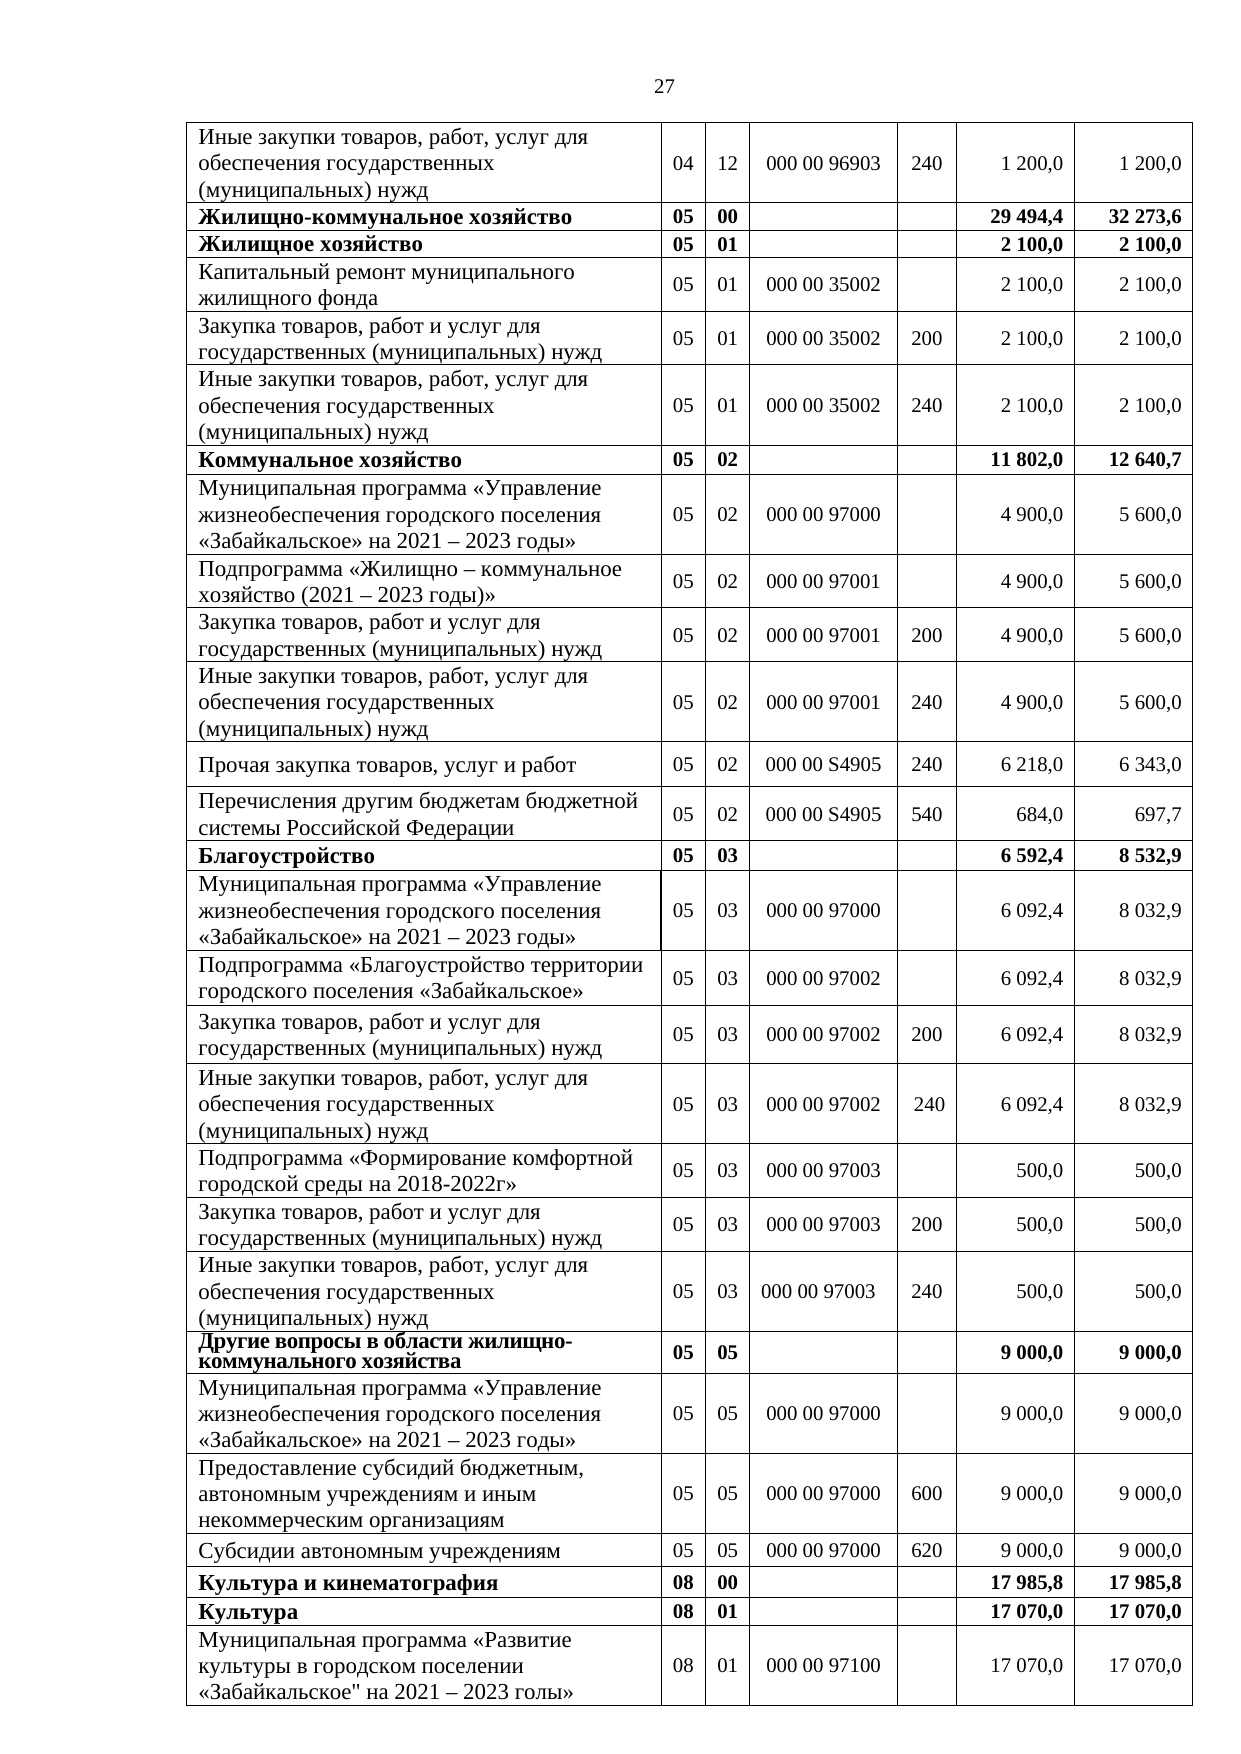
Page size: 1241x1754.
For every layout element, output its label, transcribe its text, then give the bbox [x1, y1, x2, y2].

table_cell 2 100,0 [957, 312, 1074, 364]
table_cell 03 [706, 1198, 749, 1251]
table_cell Подпрограмма «Формирование комфортной городской среды на 2018-2022г» [187, 1144, 661, 1197]
table_cell 200 [898, 608, 956, 661]
table_cell 9 000,0 [957, 1454, 1074, 1533]
table_cell [898, 231, 956, 257]
table_cell 05 [662, 841, 705, 869]
table_cell [750, 841, 897, 869]
table_cell 8 532,9 [1075, 841, 1192, 869]
table_cell 000 00 35002 [750, 365, 897, 444]
table_cell 6 218,0 [957, 742, 1074, 786]
table_cell 05 [662, 258, 705, 311]
table_cell 12 [706, 123, 749, 202]
table_cell 000 00 97002 [750, 1064, 897, 1143]
table_cell [898, 203, 956, 229]
table_cell Муниципальная программа «Управление жизнеобеспечения городского поселения «Забайкальское» на 2021 – 2023 годы» [187, 475, 661, 553]
table_cell 05 [662, 1198, 705, 1251]
table_cell 02 [706, 475, 749, 553]
table_cell 17 985,8 [957, 1567, 1074, 1597]
table_cell 05 [706, 1454, 749, 1533]
table_cell [898, 446, 956, 473]
table_cell 200 [898, 1006, 956, 1063]
table_cell [898, 1626, 956, 1705]
table_cell Культура [187, 1598, 661, 1624]
table_cell 17 070,0 [957, 1626, 1074, 1705]
table_cell 2 100,0 [1075, 365, 1192, 444]
table_cell Капитальный ремонт муниципального жилищного фонда [187, 258, 661, 311]
table_cell 03 [706, 1006, 749, 1063]
table_cell 03 [706, 1252, 749, 1331]
table_cell 02 [706, 787, 749, 840]
table_cell 000 00 97000 [750, 1454, 897, 1533]
table_cell [750, 203, 897, 229]
table_cell 05 [662, 555, 705, 607]
table_cell 000 00 S4905 [750, 787, 897, 840]
table_cell 5 600,0 [1075, 555, 1192, 607]
table_cell [898, 871, 956, 949]
table_cell [898, 951, 956, 1005]
table_cell 05 [662, 1144, 705, 1197]
table_cell 6 592,4 [957, 841, 1074, 869]
table_cell 8 032,9 [1075, 951, 1192, 1005]
table_cell 6 092,4 [957, 1006, 1074, 1063]
table_cell 9 000,0 [1075, 1332, 1192, 1373]
table_cell 05 [662, 475, 705, 553]
table_cell 4 900,0 [957, 662, 1074, 741]
table_cell Иные закупки товаров, работ, услуг для обеспечения государственных (муниципальных) нужд [187, 662, 661, 741]
table_cell 02 [706, 608, 749, 661]
table_cell 05 [662, 446, 705, 473]
table_cell 00 [706, 203, 749, 229]
table_cell 05 [662, 1534, 705, 1566]
table_cell Благоустройство [187, 841, 661, 869]
table_cell 500,0 [1075, 1252, 1192, 1331]
table_cell 620 [898, 1534, 956, 1566]
table_cell 000 00 97003 [750, 1144, 897, 1197]
table_cell 240 [898, 662, 956, 741]
table_cell 200 [898, 1198, 956, 1251]
table_cell [898, 1374, 956, 1453]
table_cell 05 [662, 787, 705, 840]
table_cell 01 [706, 258, 749, 311]
table_cell Иные закупки товаров, работ, услуг для обеспечения государственных (муниципальных) нужд [187, 123, 661, 202]
table_cell 1 200,0 [1075, 123, 1192, 202]
table_cell 03 [706, 871, 749, 949]
table_cell 500,0 [957, 1144, 1074, 1197]
table_cell 000 00 S4905 [750, 742, 897, 786]
table_cell 000 00 97001 [750, 662, 897, 741]
table_cell 2 100,0 [957, 258, 1074, 311]
table_cell 9 000,0 [1075, 1534, 1192, 1566]
table_cell [898, 1567, 956, 1597]
table_cell 03 [706, 841, 749, 869]
table_cell Муниципальная программа «Развитие культуры в городском поселении «Забайкальское" на 2021 – 2023 голы» [187, 1626, 661, 1705]
table_cell Муниципальная программа «Управление жизнеобеспечения городского поселения «Забайкальское» на 2021 – 2023 годы» [187, 1374, 661, 1453]
table_cell 000 00 96903 [750, 123, 897, 202]
table_cell 05 [662, 871, 705, 949]
table_cell Жилищно-коммунальное хозяйство [187, 203, 661, 229]
table_cell 05 [662, 608, 705, 661]
table_cell Перечисления другим бюджетам бюджетной системы Российской Федерации [187, 787, 661, 840]
table_cell 000 00 97002 [750, 951, 897, 1005]
table_cell Закупка товаров, работ и услуг для государственных (муниципальных) нужд [187, 1006, 661, 1063]
table_cell 9 000,0 [957, 1332, 1074, 1373]
table_cell [750, 231, 897, 257]
table_cell 4 900,0 [957, 555, 1074, 607]
table_cell 500,0 [957, 1198, 1074, 1251]
table_cell Жилищное хозяйство [187, 231, 661, 257]
table_cell [750, 1332, 897, 1373]
table_cell 500,0 [1075, 1198, 1192, 1251]
table_cell 5 600,0 [1075, 608, 1192, 661]
table_cell 32 273,6 [1075, 203, 1192, 229]
table_cell 240 [898, 742, 956, 786]
table_cell 200 [898, 312, 956, 364]
table_cell 000 00 97000 [750, 871, 897, 949]
table_cell Подпрограмма «Благоустройство территории городского поселения «Забайкальское» [187, 951, 661, 1005]
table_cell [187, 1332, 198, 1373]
table_cell 05 [662, 1374, 705, 1453]
table_cell 05 [662, 203, 705, 229]
table_cell 02 [706, 742, 749, 786]
table_cell 05 [706, 1534, 749, 1566]
table_cell 1 200,0 [957, 123, 1074, 202]
table_cell 000 00 97001 [750, 608, 897, 661]
table_cell 08 [662, 1567, 705, 1597]
table_cell [898, 1144, 956, 1197]
table_cell 6 092,4 [957, 951, 1074, 1005]
table_cell 01 [706, 1598, 749, 1624]
table_cell 500,0 [957, 1252, 1074, 1331]
table_cell 6 092,4 [957, 871, 1074, 949]
table_cell 9 000,0 [1075, 1374, 1192, 1453]
table_cell 6 343,0 [1075, 742, 1192, 786]
table_cell 05 [662, 1252, 705, 1331]
table_cell 05 [662, 231, 705, 257]
table_cell 9 000,0 [957, 1534, 1074, 1566]
table_cell 000 00 97003 [750, 1198, 897, 1251]
table_cell 05 [662, 1454, 705, 1533]
table_cell 9 000,0 [1075, 1454, 1192, 1533]
table_cell Коммунальное хозяйство [187, 446, 661, 473]
table_cell 03 [706, 1064, 749, 1143]
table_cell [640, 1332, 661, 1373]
table_cell 2 100,0 [1075, 231, 1192, 257]
table_cell 17 070,0 [1075, 1626, 1192, 1705]
table_cell 4 900,0 [957, 475, 1074, 553]
table_cell 2 100,0 [1075, 258, 1192, 311]
table_cell Культура и кинематография [187, 1567, 661, 1597]
table_cell 11 802,0 [957, 446, 1074, 473]
table_cell 17 070,0 [1075, 1598, 1192, 1624]
table_cell 05 [662, 742, 705, 786]
table_cell 240 [898, 365, 956, 444]
table_cell 2 100,0 [1075, 312, 1192, 364]
table_cell 6 092,4 [957, 1064, 1074, 1143]
table_cell [898, 1598, 956, 1624]
table_cell 000 00 35002 [750, 258, 897, 311]
table_cell Иные закупки товаров, работ, услуг для обеспечения государственных (муниципальных) нужд [187, 1252, 661, 1331]
table_cell 01 [706, 1626, 749, 1705]
table_cell [898, 258, 956, 311]
table_cell Субсидии автономным учреждениям [187, 1534, 661, 1566]
table_cell 03 [706, 1144, 749, 1197]
table_cell 05 [662, 312, 705, 364]
table_cell 05 [706, 1374, 749, 1453]
table_cell [750, 446, 897, 473]
table_cell 240 [898, 123, 956, 202]
table_cell 05 [662, 1064, 705, 1143]
table_cell Иные закупки товаров, работ, услуг для обеспечения государственных (муниципальных) нужд [187, 1064, 661, 1143]
table_cell 04 [662, 123, 705, 202]
table_cell 08 [662, 1626, 705, 1705]
table_cell 4 900,0 [957, 608, 1074, 661]
table_cell 000 00 97003 [750, 1252, 897, 1331]
table_cell 8 032,9 [1075, 1064, 1192, 1143]
table_cell 000 00 97002 [750, 1006, 897, 1063]
table_cell [750, 1567, 897, 1597]
table_cell 08 [662, 1598, 705, 1624]
table_cell [898, 555, 956, 607]
table_cell 05 [662, 1332, 705, 1373]
table_cell 03 [706, 951, 749, 1005]
table_cell 240 [898, 1064, 956, 1143]
table_cell [898, 1332, 956, 1373]
table_cell 8 032,9 [1075, 871, 1192, 949]
table_cell 9 000,0 [957, 1374, 1074, 1453]
table_cell 17 070,0 [957, 1598, 1074, 1624]
table_cell 01 [706, 231, 749, 257]
table_cell 01 [706, 365, 749, 444]
table_cell [750, 1598, 897, 1624]
table_cell 8 032,9 [1075, 1006, 1192, 1063]
table_cell 01 [706, 312, 749, 364]
table_cell 500,0 [1075, 1144, 1192, 1197]
table_cell 000 00 97000 [750, 1534, 897, 1566]
table_cell 000 00 97001 [750, 555, 897, 607]
table_cell 000 00 97100 [750, 1626, 897, 1705]
table_cell 05 [662, 1006, 705, 1063]
table_cell 02 [706, 446, 749, 473]
table_cell 000 00 97000 [750, 1374, 897, 1453]
table_cell 697,7 [1075, 787, 1192, 840]
table_cell [898, 841, 956, 869]
table_cell 000 00 35002 [750, 312, 897, 364]
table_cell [187, 1454, 661, 1533]
table_cell 600 [898, 1454, 956, 1533]
table_cell 5 600,0 [1075, 475, 1192, 553]
table_cell 2 100,0 [957, 365, 1074, 444]
table_cell 17 985,8 [1075, 1567, 1192, 1597]
table_cell 540 [898, 787, 956, 840]
table_cell 2 100,0 [957, 231, 1074, 257]
table_cell Прочая закупка товаров, услуг и работ [187, 742, 661, 786]
table_cell [898, 475, 956, 553]
table_cell Закупка товаров, работ и услуг для государственных (муниципальных) нужд [187, 312, 661, 364]
table_cell 05 [662, 365, 705, 444]
table_cell Подпрограмма «Жилищно – коммунальное хозяйство (2021 – 2023 годы)» [187, 555, 661, 607]
table_cell Закупка товаров, работ и услуг для государственных (муниципальных) нужд [187, 608, 661, 661]
table_cell 02 [706, 662, 749, 741]
table_cell Муниципальная программа «Управление жизнеобеспечения городского поселения «Забайкальское» на 2021 – 2023 годы» [187, 871, 660, 949]
table_cell 000 00 97000 [750, 475, 897, 553]
table_cell 5 600,0 [1075, 662, 1192, 741]
table_cell 240 [898, 1252, 956, 1331]
table_cell 29 494,4 [957, 203, 1074, 229]
table_cell 00 [706, 1567, 749, 1597]
table_cell 684,0 [957, 787, 1074, 840]
table_cell 05 [706, 1332, 749, 1373]
table_cell 05 [662, 662, 705, 741]
table_cell 12 640,7 [1075, 446, 1192, 473]
table_cell Закупка товаров, работ и услуг для государственных (муниципальных) нужд [187, 1198, 661, 1251]
table_cell 05 [662, 951, 705, 1005]
table_cell 02 [706, 555, 749, 607]
table_cell Иные закупки товаров, работ, услуг для обеспечения государственных (муниципальных) нужд [187, 365, 661, 444]
